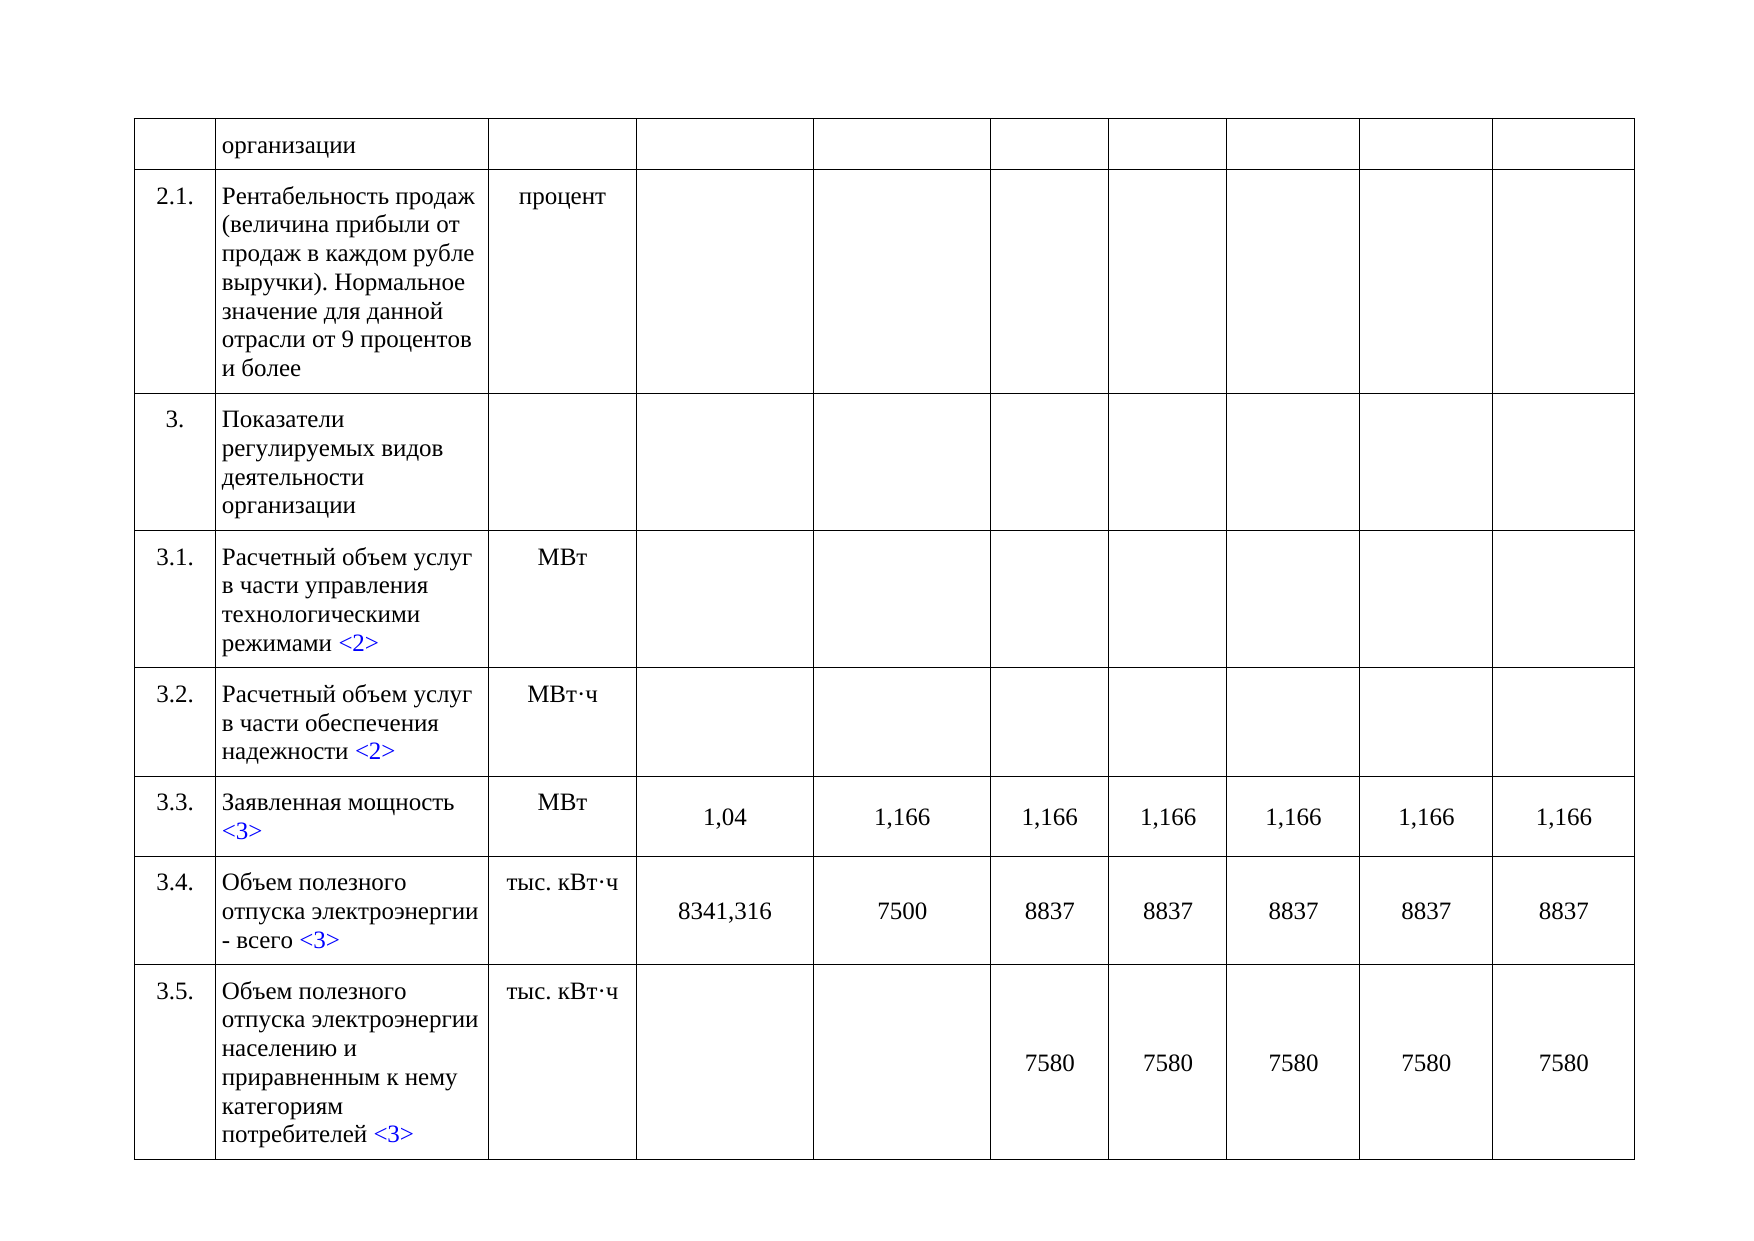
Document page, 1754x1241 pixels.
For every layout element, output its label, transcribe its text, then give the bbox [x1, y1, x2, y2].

table_cell [1109, 394, 1226, 530]
table_cell Расчетный объем услуг в части управления технологическими режимами <2> [216, 531, 488, 667]
table_cell 1,166 [1227, 777, 1359, 856]
table_cell [489, 394, 636, 530]
table_cell тыс. кВт·ч [489, 857, 636, 964]
table_cell 7580 [991, 965, 1108, 1159]
table_cell 1,04 [637, 777, 813, 856]
table_cell [991, 531, 1108, 667]
table_cell [1360, 668, 1492, 776]
table_cell [814, 668, 990, 776]
table_cell 7500 [814, 857, 990, 964]
table_cell [814, 119, 990, 169]
table_cell 7580 [1360, 965, 1492, 1159]
table_cell [1360, 394, 1492, 530]
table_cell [216, 119, 488, 169]
table_cell 1,166 [1360, 777, 1492, 856]
table_cell Заявленная мощность <3> [216, 777, 488, 856]
table_cell [637, 668, 813, 776]
table_cell 8837 [1109, 857, 1226, 964]
table_cell Показатели регулируемых видов деятельности организации [216, 394, 488, 530]
table_cell [1493, 119, 1634, 169]
table_cell [1493, 170, 1634, 393]
table_cell [814, 170, 990, 393]
table_cell Рентабельность продаж (величина прибыли от продаж в каждом рубле выручки). Нормальное значение для данной отрасли от 9 процентов и более [216, 170, 488, 393]
table_cell [637, 531, 813, 667]
table_cell [1109, 170, 1226, 393]
table_cell [991, 668, 1108, 776]
table_cell 7580 [1109, 965, 1226, 1159]
table_cell 3.2. [135, 668, 215, 776]
table_cell 1,166 [1109, 777, 1226, 856]
table_cell [1360, 170, 1492, 393]
table_cell 2. [135, 119, 215, 169]
table_cell [1360, 119, 1492, 169]
table_cell МВт·ч [489, 668, 636, 776]
table_cell 3.4. [135, 857, 215, 964]
table_cell [637, 119, 813, 169]
table_cell 7580 [1227, 965, 1359, 1159]
table_cell 3.5. [135, 965, 215, 1159]
table_cell 8341,316 [637, 857, 813, 964]
table_cell [489, 119, 636, 169]
table_cell [991, 170, 1108, 393]
table_cell 1,166 [814, 777, 990, 856]
table_cell [814, 394, 990, 530]
table_cell [1227, 531, 1359, 667]
table_cell 1,166 [1493, 777, 1634, 856]
table_cell тыс. кВт·ч [489, 965, 636, 1159]
table_cell 8837 [1227, 857, 1359, 964]
table_cell 8837 [1360, 857, 1492, 964]
table_cell [1360, 531, 1492, 667]
table_cell 7580 [1493, 965, 1634, 1159]
table_cell [1109, 668, 1226, 776]
table_cell [1227, 394, 1359, 530]
table_cell Расчетный объем услуг в части обеспечения надежности <2> [216, 668, 488, 776]
table_cell 3.3. [135, 777, 215, 856]
table_cell процент [489, 170, 636, 393]
table_cell [814, 965, 990, 1159]
table_cell [1227, 668, 1359, 776]
table_cell [637, 394, 813, 530]
table_cell МВт [489, 531, 636, 667]
table_cell Объем полезного отпуска электроэнергии - всего <3> [216, 857, 488, 964]
table_cell [1493, 668, 1634, 776]
table_cell [814, 531, 990, 667]
table_cell [1227, 170, 1359, 393]
table_cell Объем полезного отпуска электроэнергии населению и приравненным к нему категориям потребителей <3> [216, 965, 488, 1159]
table_cell [1493, 531, 1634, 667]
table_cell 1,166 [991, 777, 1108, 856]
table_cell МВт [489, 777, 636, 856]
table_cell [1227, 119, 1359, 169]
table_cell [1493, 394, 1634, 530]
table_cell [637, 170, 813, 393]
table_cell [991, 394, 1108, 530]
table_cell [637, 965, 813, 1159]
table_cell 2.1. [135, 170, 215, 393]
table_cell 8837 [991, 857, 1108, 964]
table_cell 3. [135, 394, 215, 530]
table_cell 8837 [1493, 857, 1634, 964]
table_cell 3.1. [135, 531, 215, 667]
table_cell [991, 119, 1108, 169]
table_cell [1109, 119, 1226, 169]
table_cell [1109, 531, 1226, 667]
